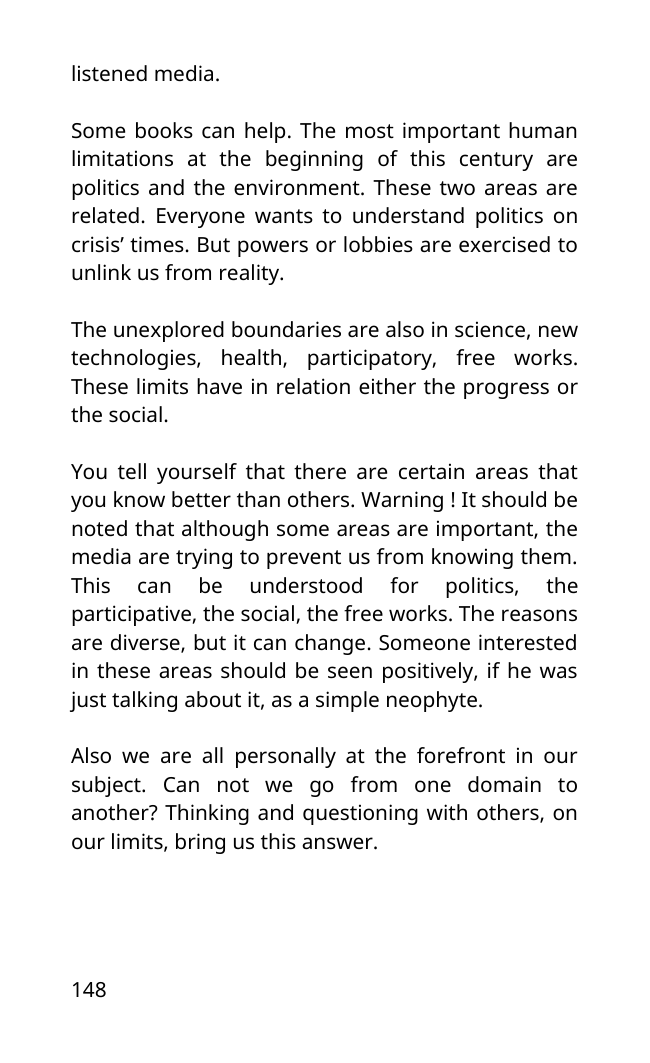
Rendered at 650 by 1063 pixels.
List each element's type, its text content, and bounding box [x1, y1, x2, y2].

text Some books can help. The most important human limitations at the beginning of this century are politics and the environment. These two areas are related. Everyone wants to understand politics on crisis’ times. But powers or lobbies are exercised to unlink us from reality. [71, 87, 579, 287]
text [71, 59, 579, 87]
text You tell yourself that there are certain areas that you know better than others. Warning ! It should be noted that although some areas are important, the media are trying to prevent us from knowing them. This can be understood for politics, the participative, the social, the free works. The reasons are diverse, but it can change. Someone interested in these areas should be seen positively, if he was just talking about it, as a simple neophyte. [71, 429, 579, 713]
text The unexplored boundaries are also in science, new technologies, health, participatory, free works. These limits have in relation either the progress or the social. [71, 287, 579, 429]
text Also we are all personally at the forefront in our subject. Can not we go from one domain to another? Thinking and questioning with others, on our limits, bring us this answer. [71, 713, 579, 855]
